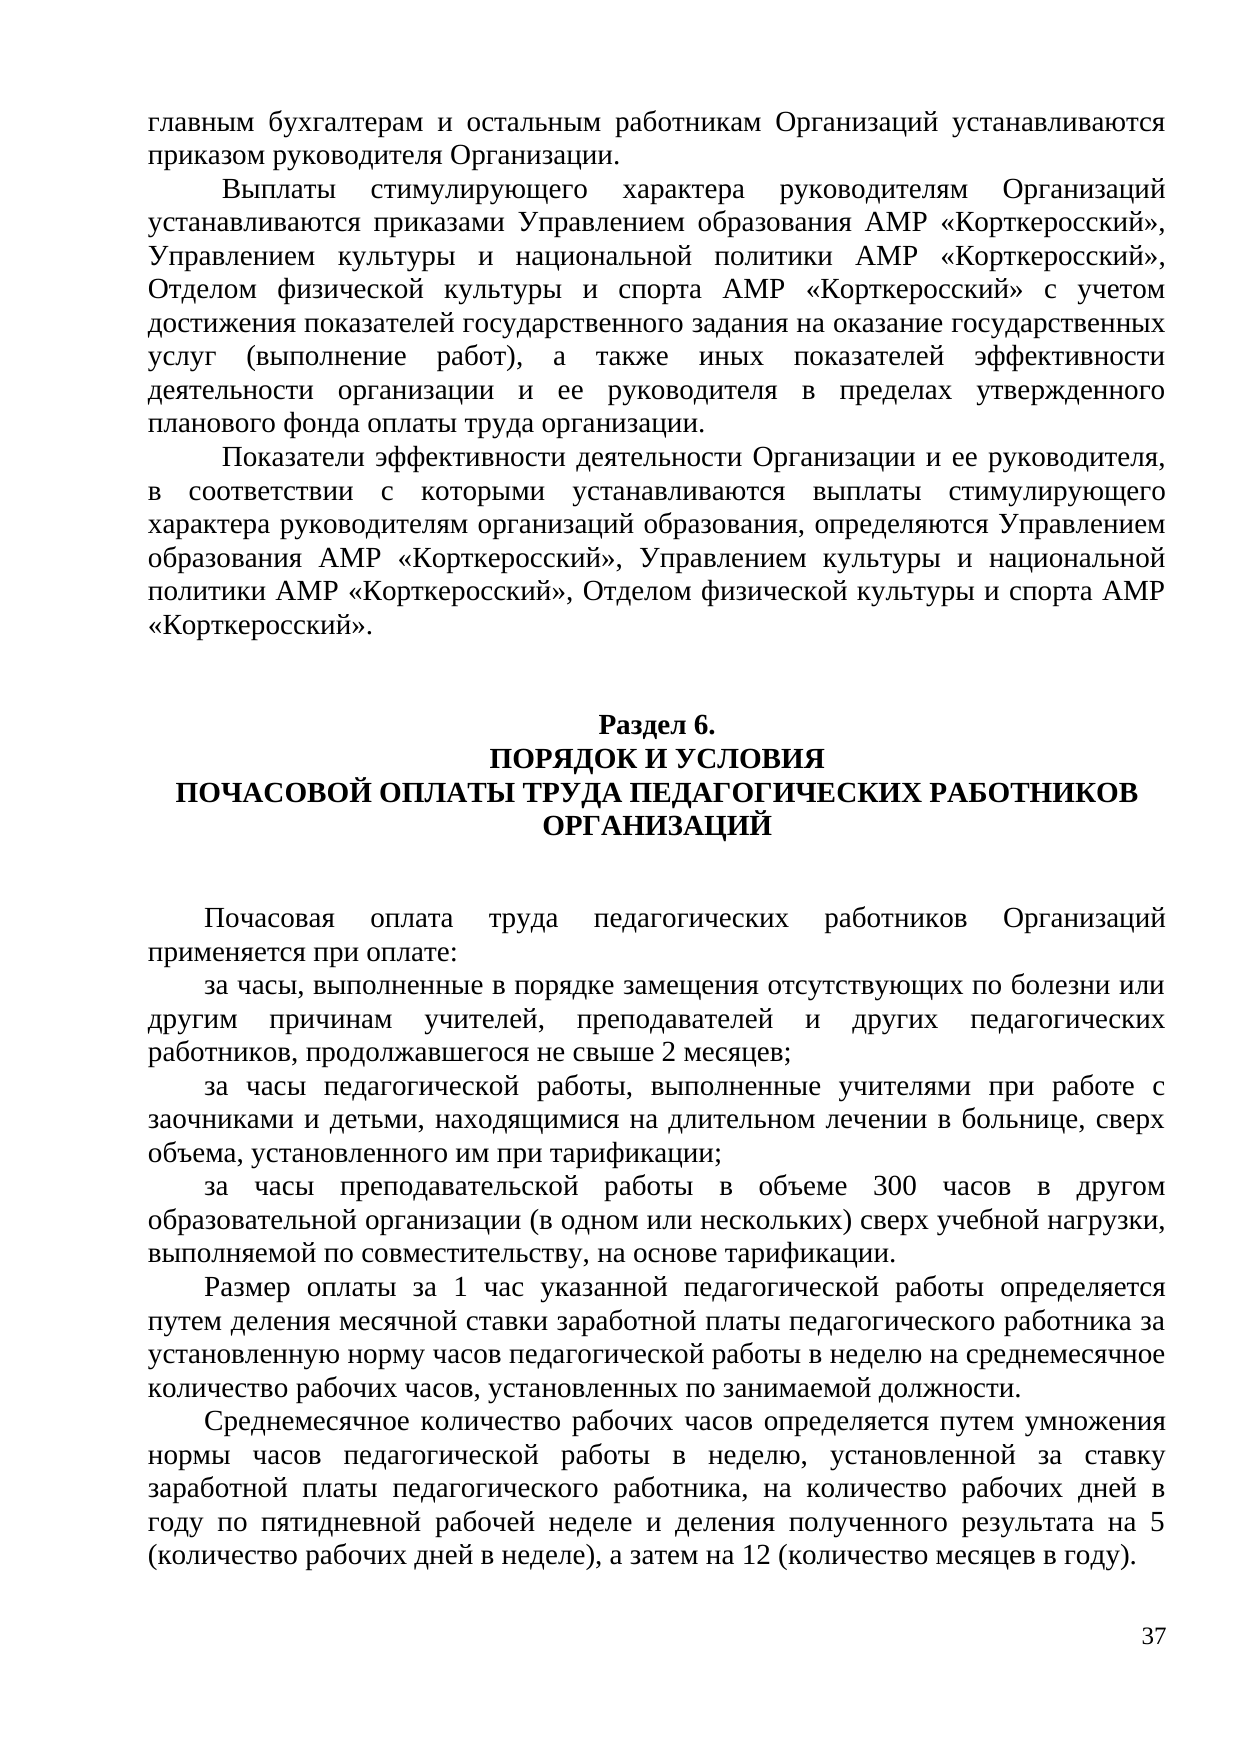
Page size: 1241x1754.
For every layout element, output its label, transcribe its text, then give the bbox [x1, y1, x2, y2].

text за часы, выполненные в порядке замещения отсутствующих по болезни или другим причинам учителей, преподавателей и других педагогических работников, продолжавшегося не свыше 2 месяцев; [148, 967, 1166, 1068]
text ОРГАНИЗАЦИЙ [148, 808, 1166, 842]
text Размер оплаты за 1 час указанной педагогической работы определяется путем деления месячной ставки заработной платы педагогического работника за установленную норму часов педагогической работы в неделю на среднемесячное количество рабочих часов, установленных по занимаемой должности. [148, 1269, 1166, 1403]
text ПОРЯДОК И УСЛОВИЯ [148, 741, 1166, 774]
text ПОЧАСОВОЙ ОПЛАТЫ ТРУДА ПЕДАГОГИЧЕСКИХ РАБОТНИКОВ [148, 775, 1166, 808]
text Среднемесячное количество рабочих часов определяется путем умножения нормы часов педагогической работы в неделю, установленной за ставку заработной платы педагогического работника, на количество рабочих дней в году по пятидневной рабочей неделе и деления полученного результата на 5 (количество рабочих дней в неделе), а затем на 12 (количество месяцев в году). [148, 1403, 1166, 1571]
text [148, 104, 1166, 171]
text Почасовая оплата труда педагогических работников Организаций применяется при оплате: [148, 900, 1166, 967]
text Раздел 6. [148, 707, 1166, 741]
text Выплаты стимулирующего характера руководителям Организаций устанавливаются приказами Управлением образования АМР «Корткеросский», Управлением культуры и национальной политики АМР «Корткеросский», Отделом физической культуры и спорта АМР «Корткеросский» с учетом достижения показателей государственного задания на оказание государственных услуг (выполнение работ), а также иных показателей эффективности деятельности организации и ее руководителя в пределах утвержденного планового фонда оплаты труда организации. [148, 171, 1166, 439]
text за часы преподавательской работы в объеме 300 часов в другом образовательной организации (в одном или нескольких) сверх учебной нагрузки, выполняемой по совместительству, на основе тарификации. [148, 1168, 1166, 1269]
text за часы педагогической работы, выполненные учителями при работе с заочниками и детьми, находящимися на длительном лечении в больнице, сверх объема, установленного им при тарификации; [148, 1068, 1166, 1168]
text Показатели эффективности деятельности Организации и ее руководителя, в соответствии с которыми устанавливаются выплаты стимулирующего характера руководителям организаций образования, определяются Управлением образования АМР «Корткеросский», Управлением культуры и национальной политики АМР «Корткеросский», Отделом физической культуры и спорта АМР «Корткеросский». [148, 439, 1166, 640]
